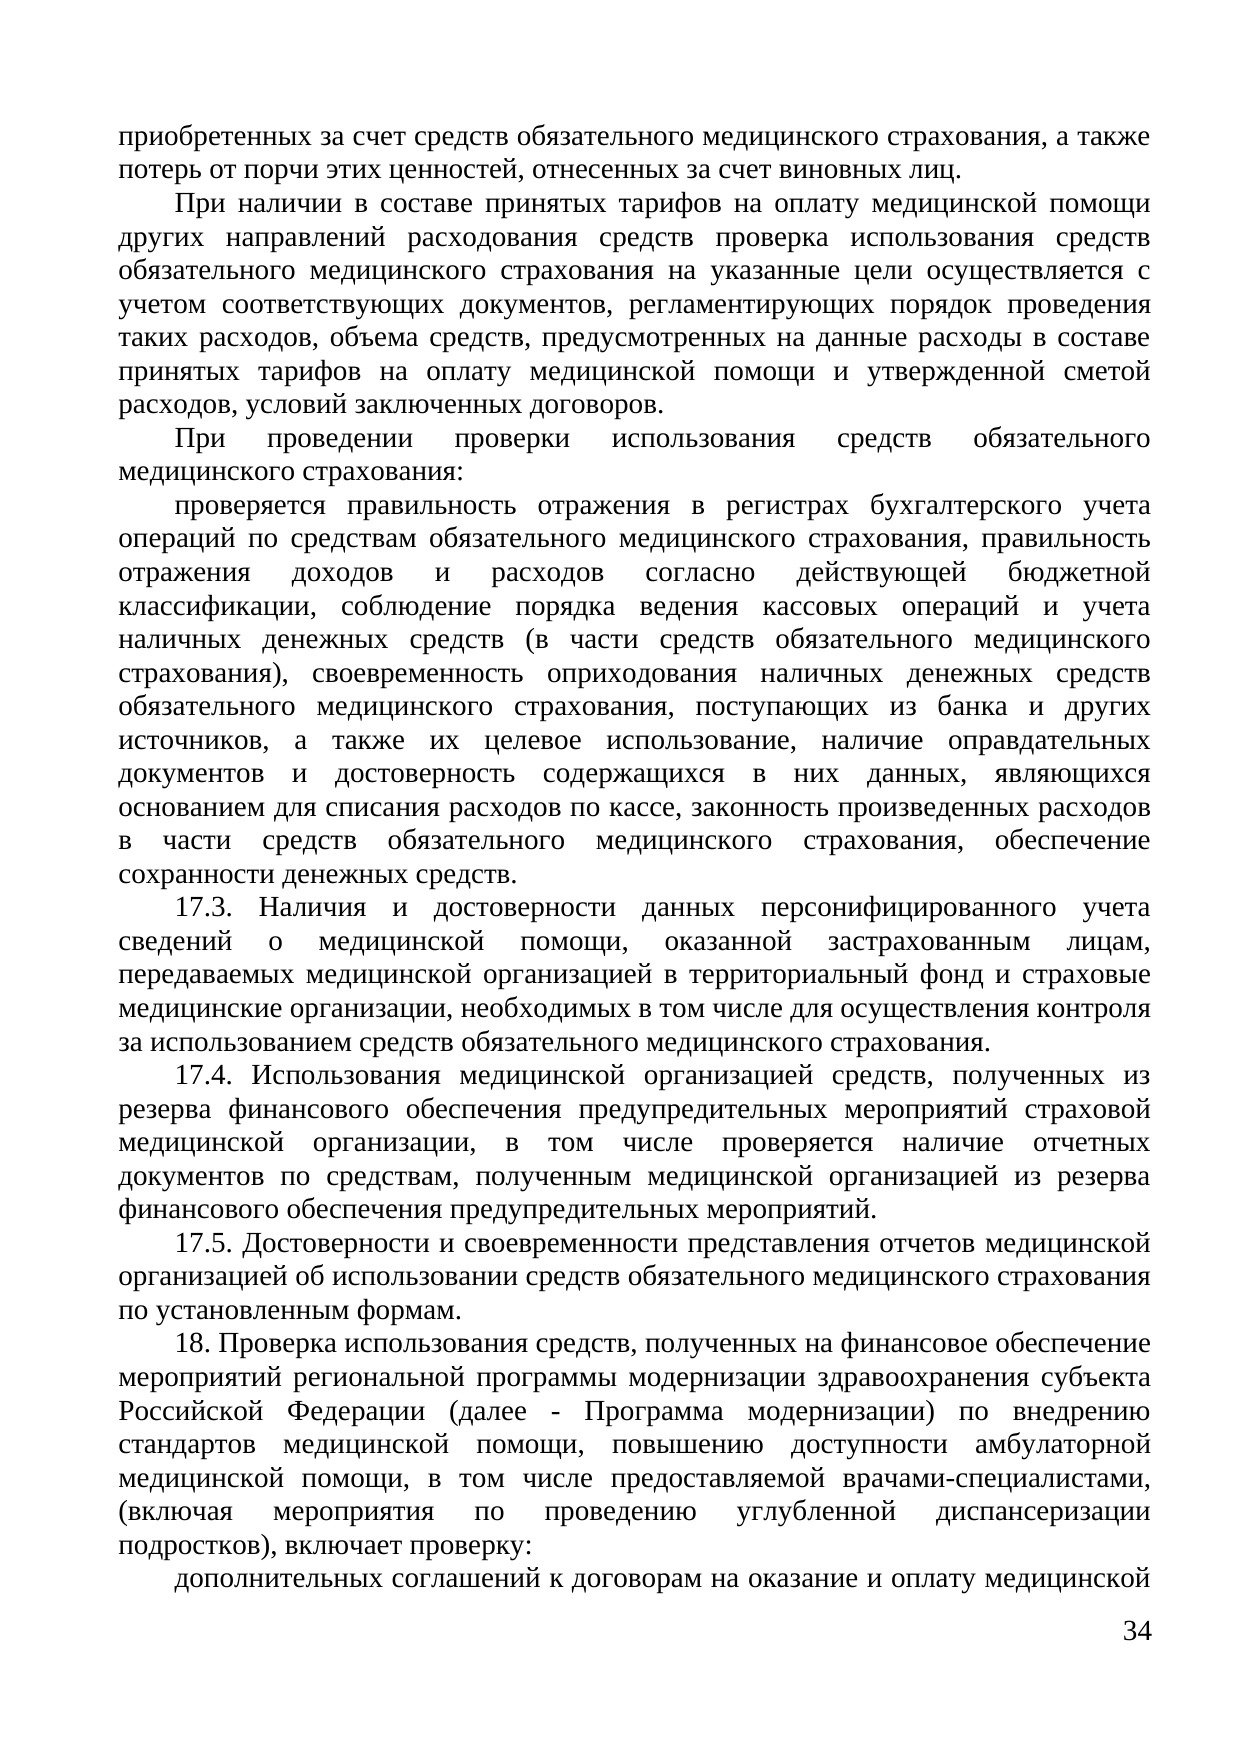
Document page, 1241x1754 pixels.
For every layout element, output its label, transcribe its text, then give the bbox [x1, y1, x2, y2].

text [118, 1560, 1152, 1594]
text проверяется правильность отражения в регистрах бухгалтерского учета операций по средствам обязательного медицинского страхования, правильность отражения доходов и расходов согласно действующей бюджетной классификации, соблюдение порядка ведения кассовых операций и учета наличных денежных средств (в части средств обязательного медицинского страхования), своевременность оприходования наличных денежных средств обязательного медицинского страхования, поступающих из банка и других источников, а также их целевое использование, наличие оправдательных документов и достоверность содержащихся в них данных, являющихся основанием для списания расходов по кассе, законность произведенных расходов в части средств обязательного медицинского страхования, обеспечение сохранности денежных средств. [118, 487, 1152, 889]
text 18. Проверка использования средств, полученных на финансовое обеспечение мероприятий региональной программы модернизации здравоохранения субъекта Российской Федерации (далее - Программа модернизации) по внедрению стандартов медицинской помощи, повышению доступности амбулаторной медицинской помощи, в том числе предоставляемой врачами-специалистами, (включая мероприятия по проведению углубленной диспансеризации подростков), включает проверку: [118, 1326, 1152, 1560]
text При проведении проверки использования средств обязательного медицинского страхования: [118, 420, 1152, 487]
text При наличии в составе принятых тарифов на оплату медицинской помощи других направлений расходования средств проверка использования средств обязательного медицинского страхования на указанные цели осуществляется с учетом соответствующих документов, регламентирующих порядок проведения таких расходов, объема средств, предусмотренных на данные расходы в составе принятых тарифов на оплату медицинской помощи и утвержденной сметой расходов, условий заключенных договоров. [118, 185, 1152, 420]
text 17.5. Достоверности и своевременности представления отчетов медицинской организацией об использовании средств обязательного медицинского страхования по установленным формам. [118, 1225, 1152, 1326]
text 17.3. Наличия и достоверности данных персонифицированного учета сведений о медицинской помощи, оказанной застрахованным лицам, передаваемых медицинской организацией в территориальный фонд и страховые медицинские организации, необходимых в том числе для осуществления контроля за использованием средств обязательного медицинского страхования. [118, 889, 1152, 1057]
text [118, 118, 1152, 185]
text 17.4. Использования медицинской организацией средств, полученных из резерва финансового обеспечения предупредительных мероприятий страховой медицинской организации, в том числе проверяется наличие отчетных документов по средствам, полученным медицинской организацией из резерва финансового обеспечения предупредительных мероприятий. [118, 1057, 1152, 1225]
